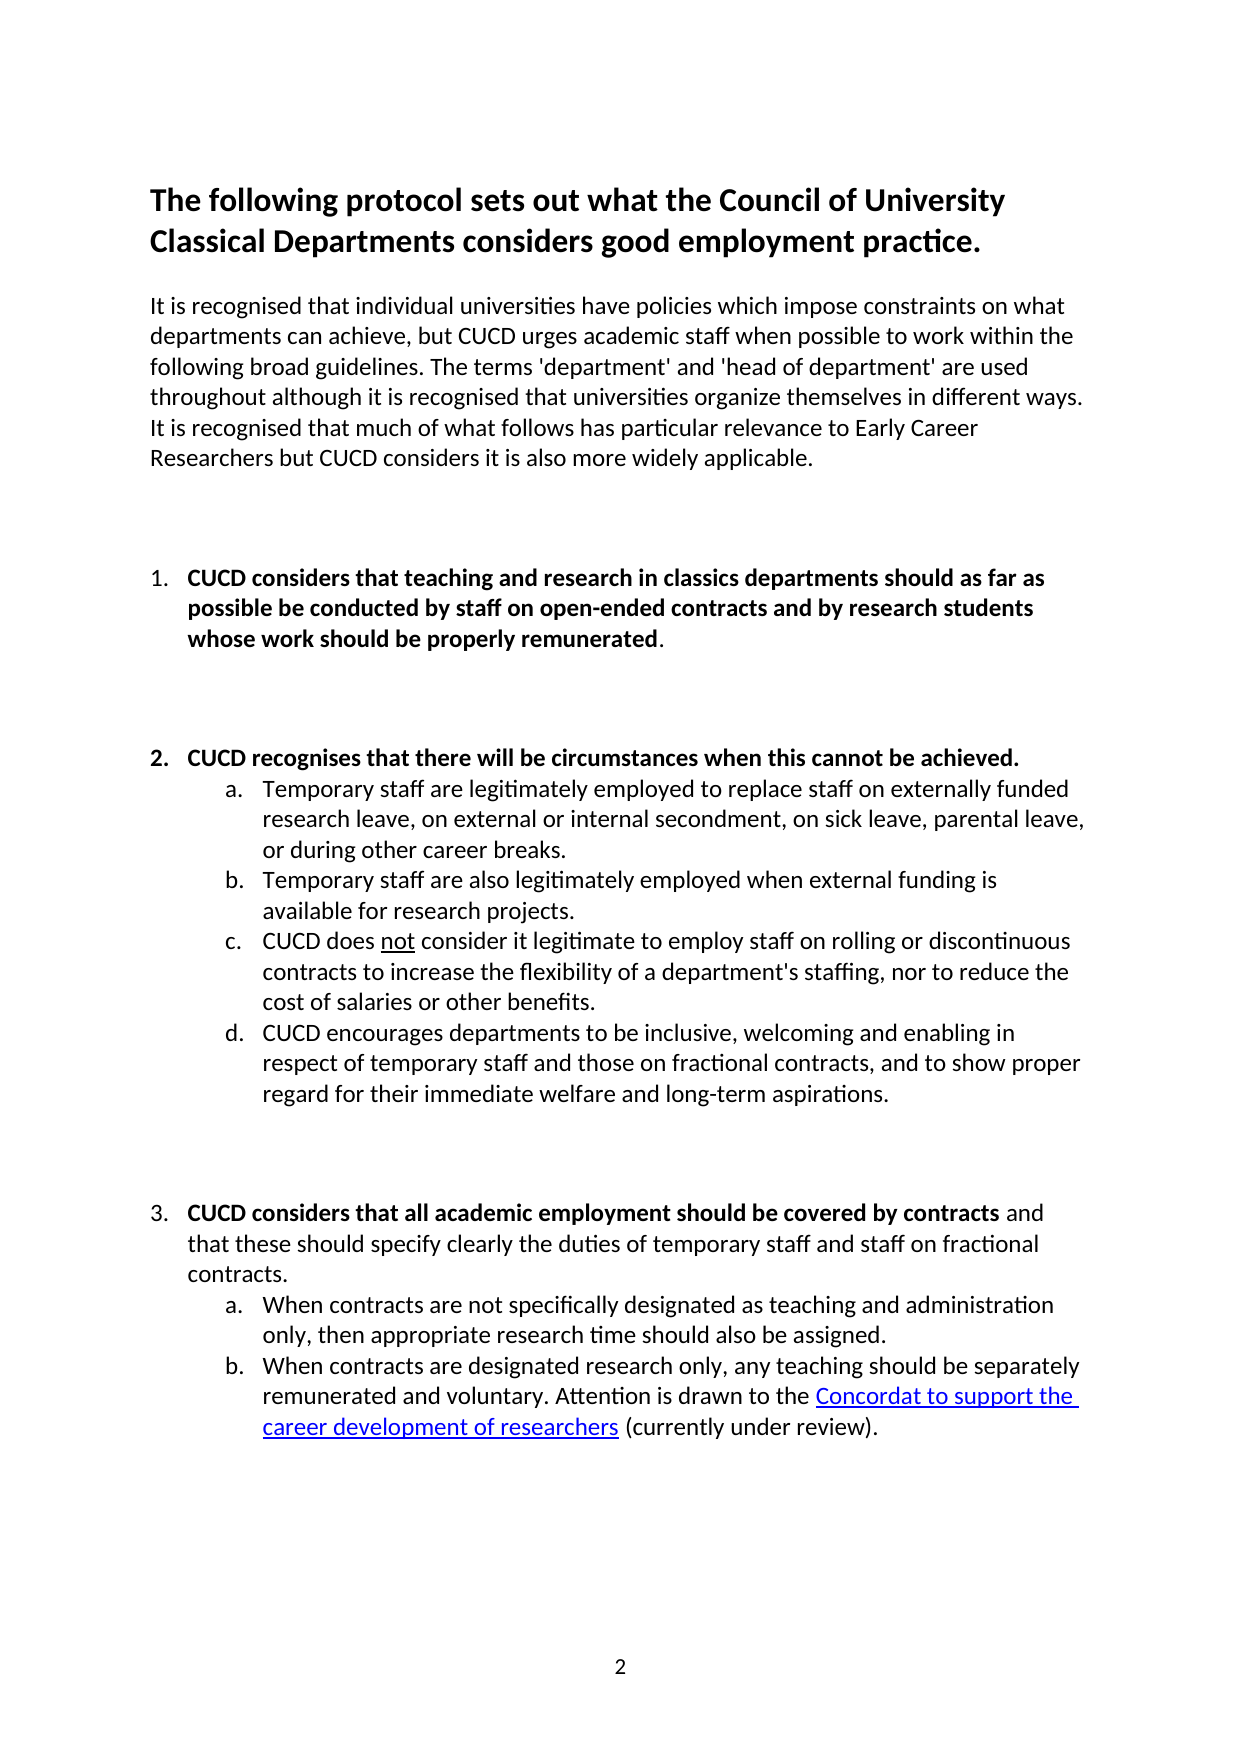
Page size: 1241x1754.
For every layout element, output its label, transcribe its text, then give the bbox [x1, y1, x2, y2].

list Temporary staff are also legitimately employed when external funding is available for research projects. [225, 864, 1090, 925]
list CUCD recognises that there will be circumstances when this cannot be achieved. [150, 742, 1090, 773]
list CUCD considers that all academic employment should be covered by contracts and that these should specify clearly the duties of temporary staff and staff on fractional contracts. [150, 1197, 1090, 1289]
text It is recognised that individual universities have policies which impose constraints on what departments can achieve, but CUCD urges academic staff when possible to work within the following broad guidelines. The terms 'department' and 'head of department' are used throughout although it is recognised that universities organize themselves in different ways. It is recognised that much of what follows has particular relevance to Early Career Researchers but CUCD considers it is also more widely applicable. [150, 290, 1090, 473]
list Temporary staff are legitimately employed to replace staff on externally funded research leave, on external or internal secondment, on sick leave, parental leave, or during other career breaks. [225, 773, 1090, 864]
list When contracts are designated research only, any teaching should be separately remunerated and voluntary. Attention is drawn to the Concordat to support the career development of researchers (currently under review). [225, 1350, 1090, 1441]
list CUCD encourages departments to be inclusive, welcoming and enabling in respect of temporary staff and those on fractional contracts, and to show proper regard for their immediate welfare and long-term aspirations. [225, 1017, 1090, 1108]
list CUCD does not consider it legitimate to employ staff on rolling or discontinuous contracts to increase the flexibility of a department's staffing, nor to reduce the cost of salaries or other benefits. [225, 925, 1090, 1017]
list CUCD considers that teaching and research in classics departments should as far as possible be conducted by staff on open-ended contracts and by research students whose work should be properly remunerated. [150, 562, 1090, 653]
text The following protocol sets out what the Council of University Classical Departments considers good employment practice. [150, 179, 1090, 261]
list When contracts are not specifically designated as teaching and administration only, then appropriate research time should also be assigned. [225, 1289, 1090, 1350]
